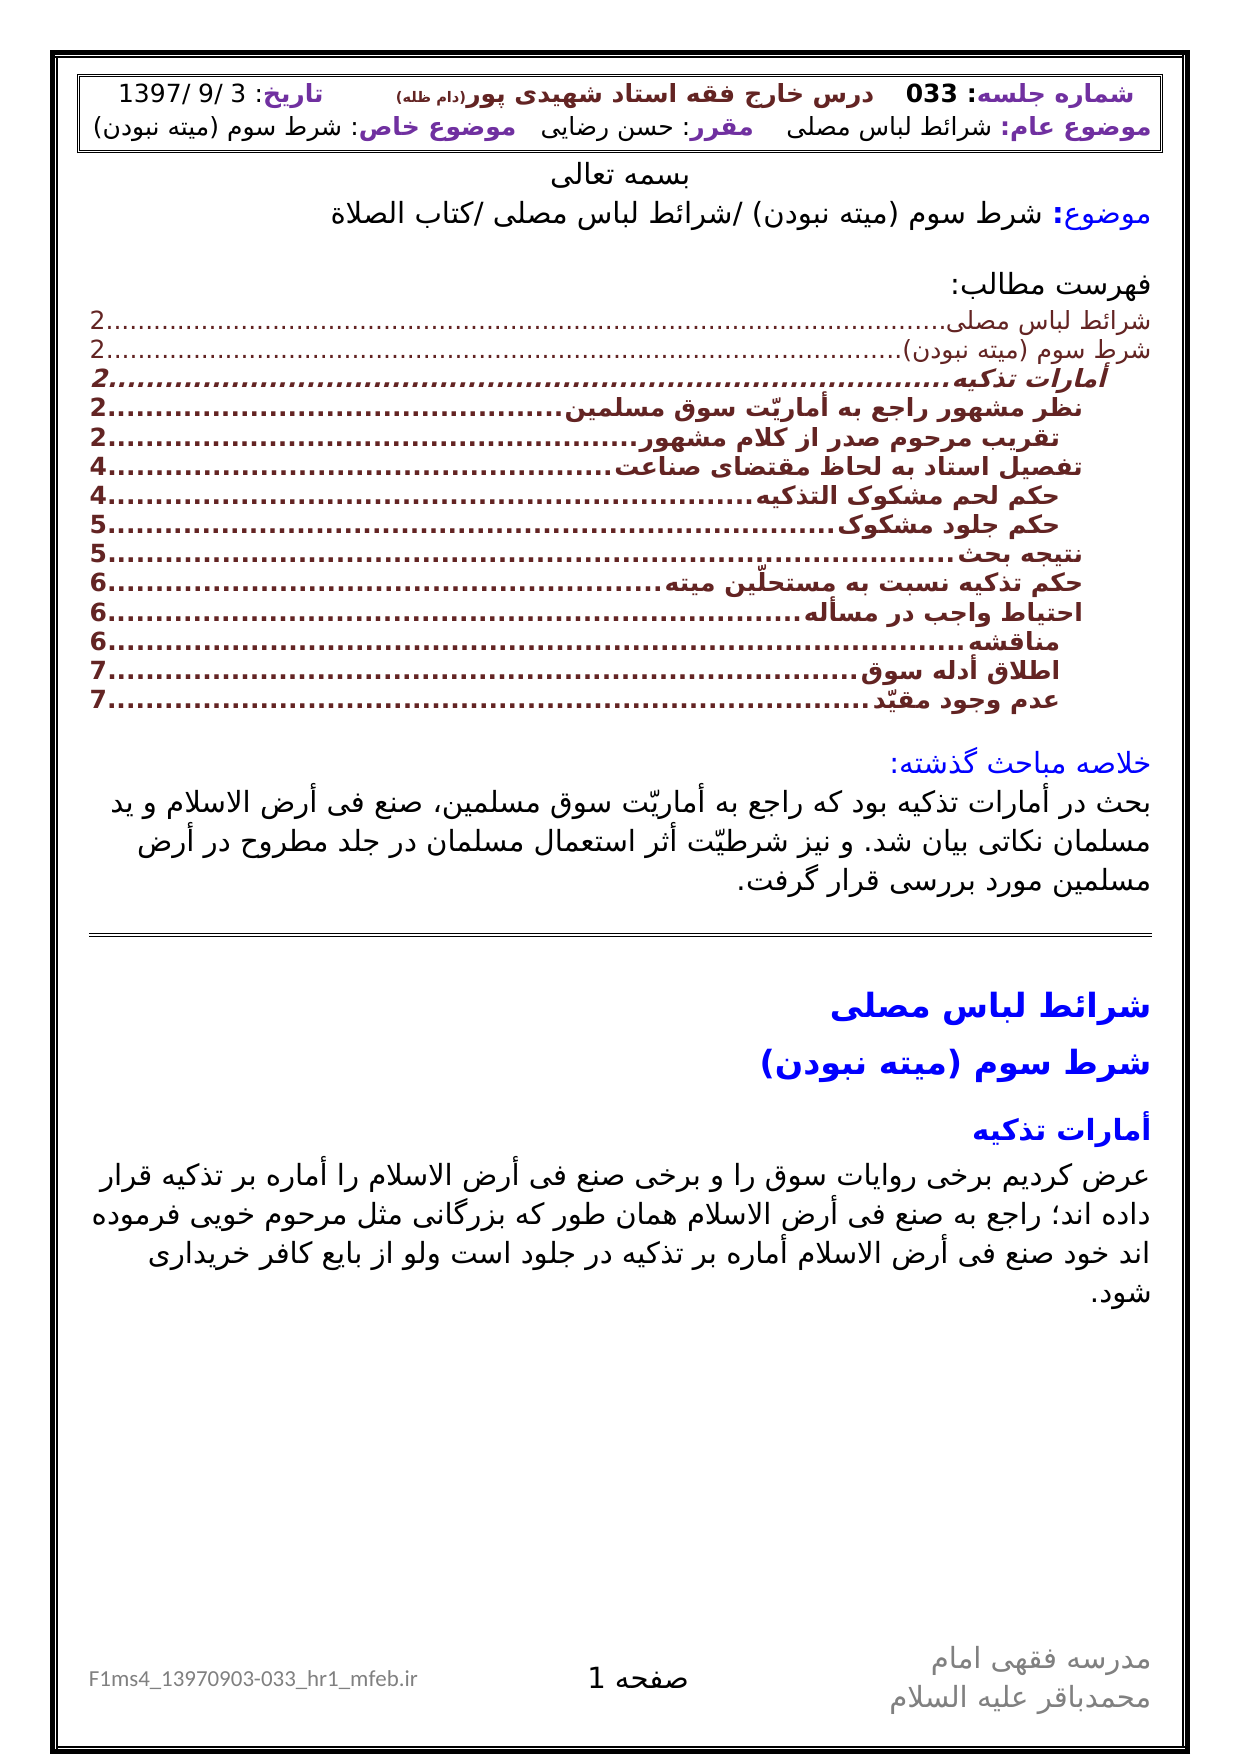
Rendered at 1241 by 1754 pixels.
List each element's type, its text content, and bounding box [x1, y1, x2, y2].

text شرط سوم (میته نبودن) 2 [89, 335, 1152, 364]
subtitle أمارات تذکیه [89, 1113, 1152, 1147]
text شرائط لباس مصلی 2 [89, 306, 1152, 335]
text بحث در أمارات تذکیه بود که راجع به أماریّت سوق مسلمین، صنع فی أرض الاسلام و ید مسلمان نکاتی بیان شد. و نیز شرطیّت أثر استعمال مسلمان در جلد مطروح در أرض مسلمین مورد بررسی قرار گرفت. [89, 786, 1152, 897]
text مناقشه 6 [89, 627, 1060, 656]
text فهرست مطالب: [89, 267, 1152, 301]
text احتیاط واجب در مسأله 6 [89, 598, 1083, 627]
text عدم وجود مقیّد 7 [89, 685, 1060, 714]
text أمارات تذکیه 2 [89, 364, 1106, 394]
text خلاصه مباحث گذشته: [89, 747, 1152, 781]
text حکم جلود مشکوک 5 [89, 510, 1060, 539]
text اطلاق أدله سوق 7 [89, 656, 1060, 685]
text تقریب مرحوم صدر از کلام مشهور 2 [89, 423, 1060, 452]
text حکم تذکیه نسبت به مستحلّین میته 6 [89, 569, 1083, 598]
text عرض کردیم برخی روایات سوق را و برخی صنع فی أرض الاسلام را أماره بر تذکیه قرار داده اند؛ راجع به صنع فی أرض الاسلام همان طور که بزرگانی مثل مرحوم خویی فرموده اند خود صنع فی أرض الاسلام أماره بر تذکیه در جلود است ولو از بایع کافر خریداری شود. [89, 1158, 1152, 1309]
text حکم لحم مشکوک التذکیه 4 [89, 481, 1060, 510]
text نظر مشهور راجع به أماریّت سوق مسلمین 2 [89, 394, 1083, 423]
text بسمه تعالی [89, 157, 1152, 191]
text نتیجه بحث 5 [89, 539, 1083, 569]
text تفصیل استاد به لحاظ مقتضای صناعت 4 [89, 452, 1083, 481]
subtitle شرائط لباس مصلی [89, 986, 1152, 1025]
subtitle شرط سوم (میته نبودن) [89, 1043, 1152, 1082]
text موضوع: شرط سوم (میته نبودن) /شرائط لباس مصلی /کتاب الصلاة [89, 196, 1152, 230]
